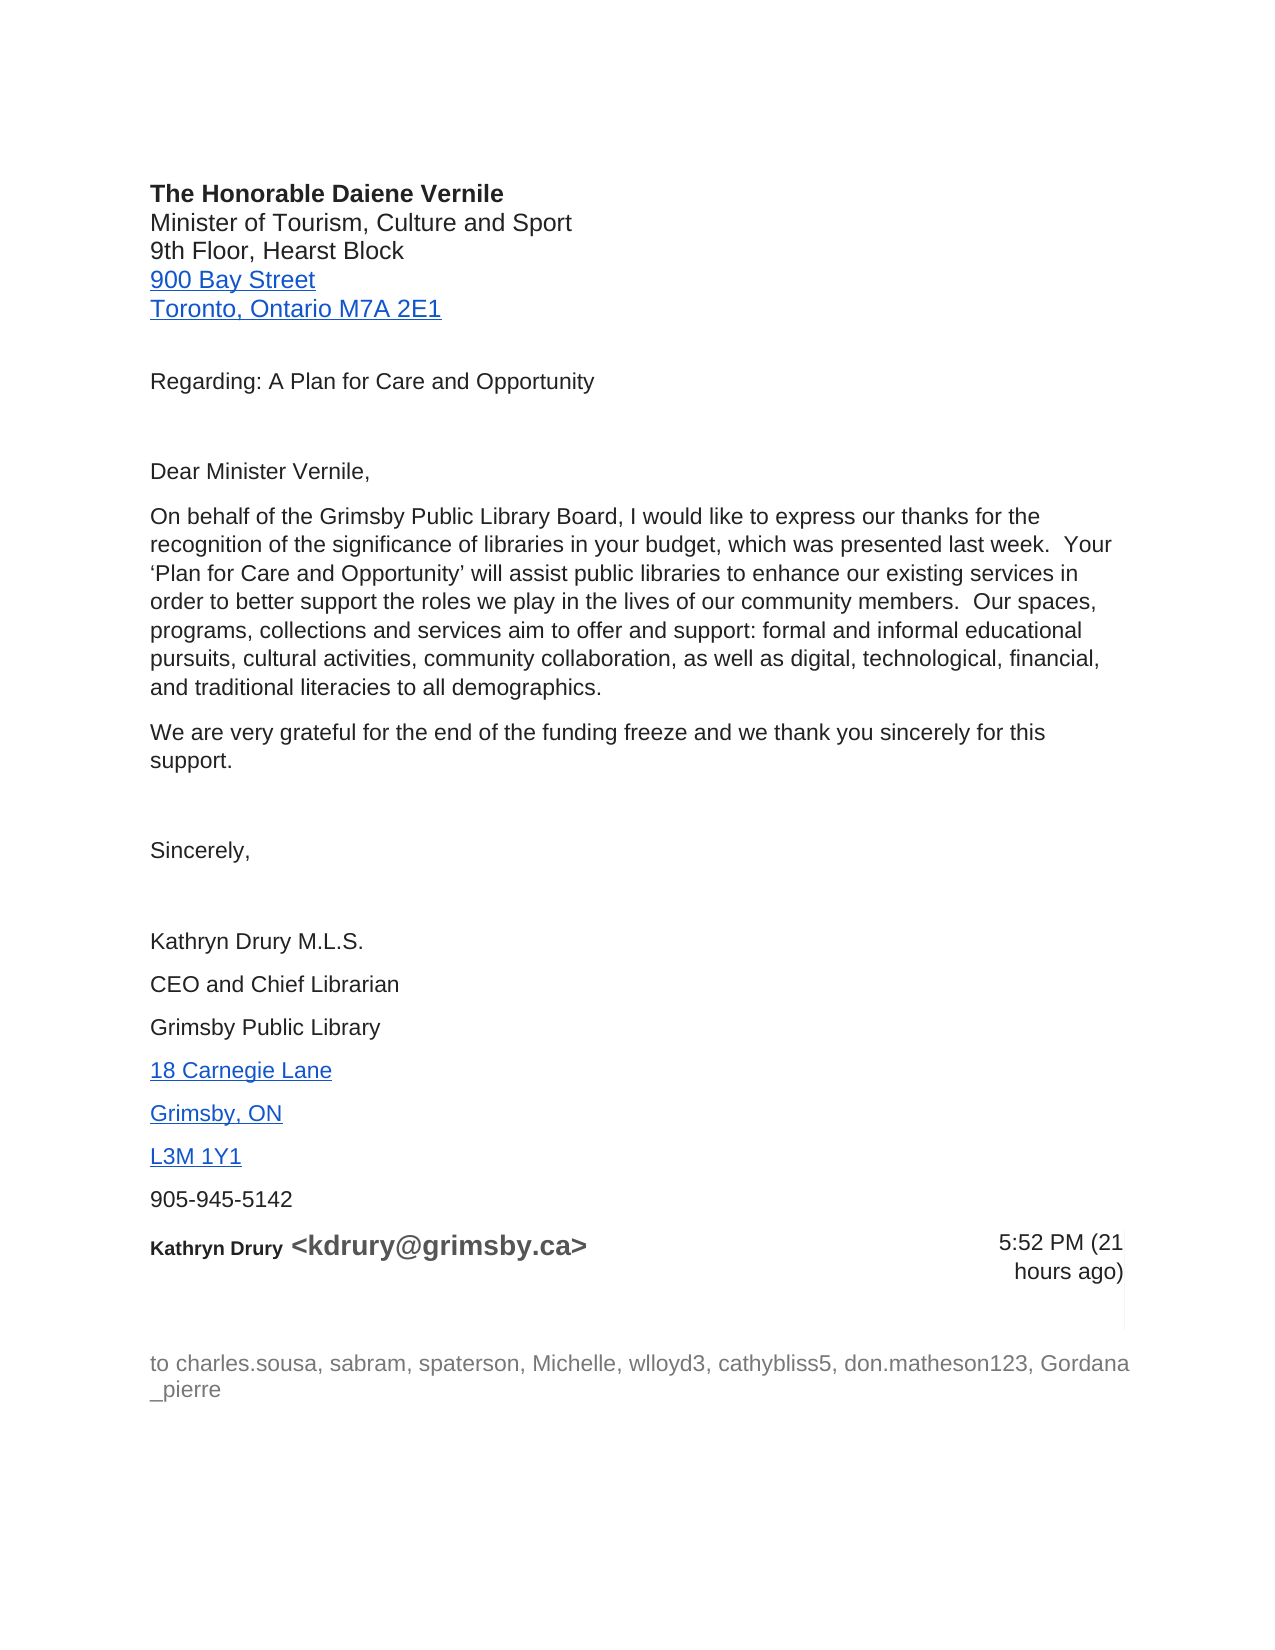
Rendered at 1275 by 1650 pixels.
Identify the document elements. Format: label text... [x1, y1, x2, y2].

text Minister of Tourism, Culture and Sport [150, 207, 1125, 236]
table_cell [150, 1350, 1124, 1466]
text Grimsby, ON [150, 1100, 1125, 1126]
text Sincerely, [150, 837, 1125, 864]
text 9th Floor, Hearst Block [150, 236, 1125, 265]
text On behalf of the Grimsby Public Library Board, I would like to express our thanks for the recognition of the significance of libraries in your budget, which was presented last week. Your ‘Plan for Care and Opportunity’ will assist public libraries to enhance our existing services in order to better support the roles we play in the lives of our community members. Our spaces, programs, collections and services aim to offer and support: formal and informal educational pursuits, cultural activities, community collaboration, as well as digital, technological, financial, and traditional literacies to all demographics. [150, 503, 1125, 700]
text CEO and Chief Librarian [150, 971, 1125, 997]
text 905-945-5142 [150, 1186, 1125, 1213]
text 900 Bay Street [150, 265, 1125, 294]
table_header [150, 1229, 964, 1350]
text We are very grateful for the end of the funding freeze and we thank you sincerely for this support. [150, 719, 1125, 773]
text Toronto, Ontario M7A 2E1 [150, 294, 1125, 322]
text Regarding: A Plan for Care and Opportunity [150, 368, 1125, 394]
table_header 5:52 PM (21 hours ago) [964, 1229, 1123, 1350]
text 18 Carnegie Lane [150, 1057, 1125, 1083]
text The Honorable Daiene Vernile [150, 179, 1125, 207]
text L3M 1Y1 [150, 1143, 1125, 1169]
text Dear Minister Vernile, [150, 458, 1125, 484]
text Kathryn Drury M.L.S. [150, 927, 1125, 954]
text Grimsby Public Library [150, 1014, 1125, 1040]
